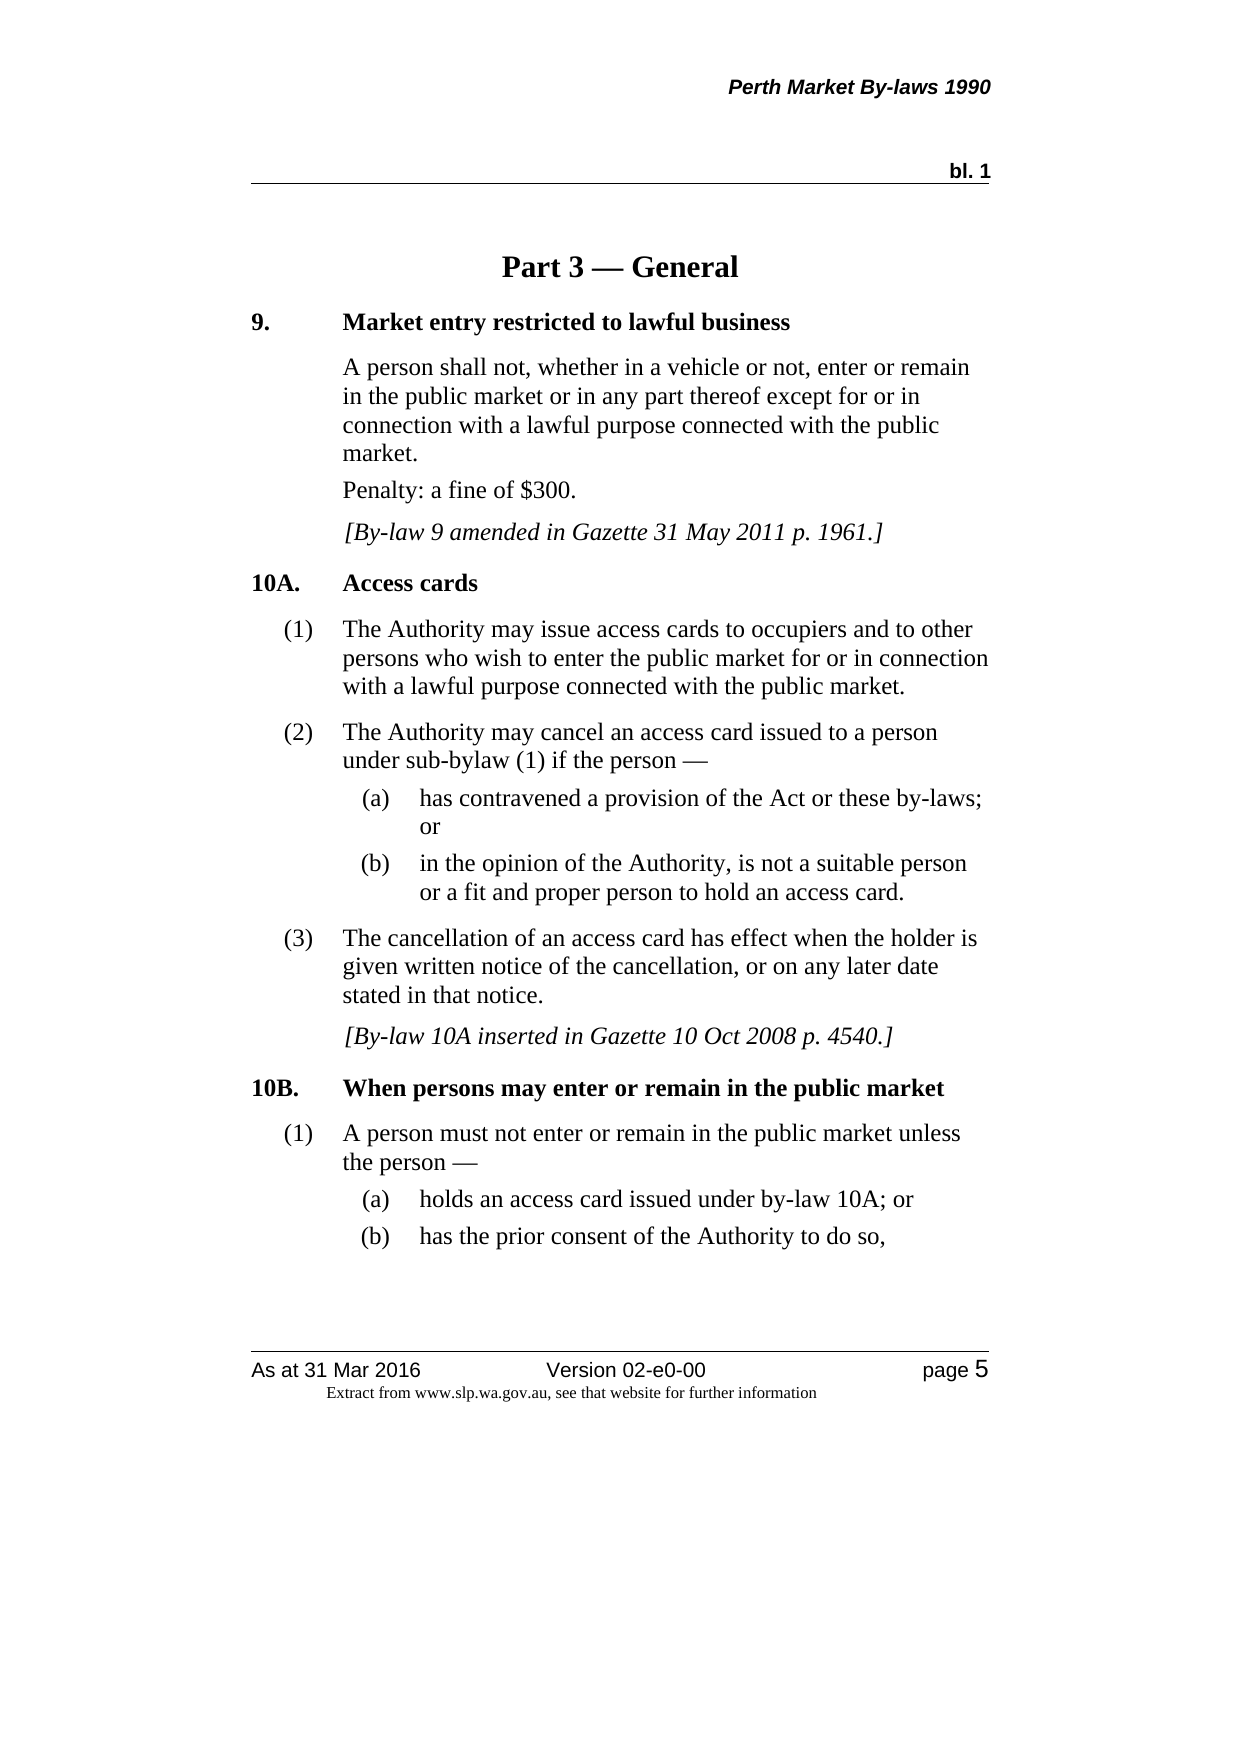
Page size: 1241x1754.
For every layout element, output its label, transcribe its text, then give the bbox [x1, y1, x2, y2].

text (b) in the opinion of the Authority, is not a suitable person or a fit and proper person to hold an access card. [251, 848, 989, 906]
text A person shall not, whether in a vehicle or not, enter or remain in the public market or in any part thereof except for or in connection with a lawful purpose connected with the public market. [251, 352, 989, 467]
text (1) The Authority may issue access cards to occupiers and to other persons who wish to enter the public market for or in connection with a lawful purpose connected with the public market. [251, 614, 989, 700]
text (a) has contravened a provision of the Act or these by-laws; or [251, 783, 989, 840]
subtitle 10A. Access cards [251, 568, 989, 597]
text (2) The Authority may cancel an access card issued to a person under sub-bylaw (1) if the person — [251, 717, 989, 774]
subtitle 10B. When persons may enter or remain in the public market [251, 1073, 989, 1102]
text (3) The cancellation of an access card has effect when the holder is given written notice of the cancellation, or on any later date stated in that notice. [251, 923, 989, 1009]
text [By-law 10A inserted in Gazette 10 Oct 2008 p. 4540.] [251, 1021, 989, 1050]
text (1) A person must not enter or remain in the public market unless the person — [251, 1118, 989, 1176]
text [By-law 9 amended in Gazette 31 May 2011 p. 1961.] [251, 517, 989, 546]
subtitle 9. Market entry restricted to lawful business [251, 307, 989, 336]
text Penalty: a fine of $300. [251, 476, 989, 504]
text (a) holds an access card issued under by-law 10A; or [251, 1184, 989, 1213]
text (b) has the prior consent of the Authority to do so, [251, 1221, 989, 1250]
subtitle Part 3 — General [251, 248, 989, 284]
